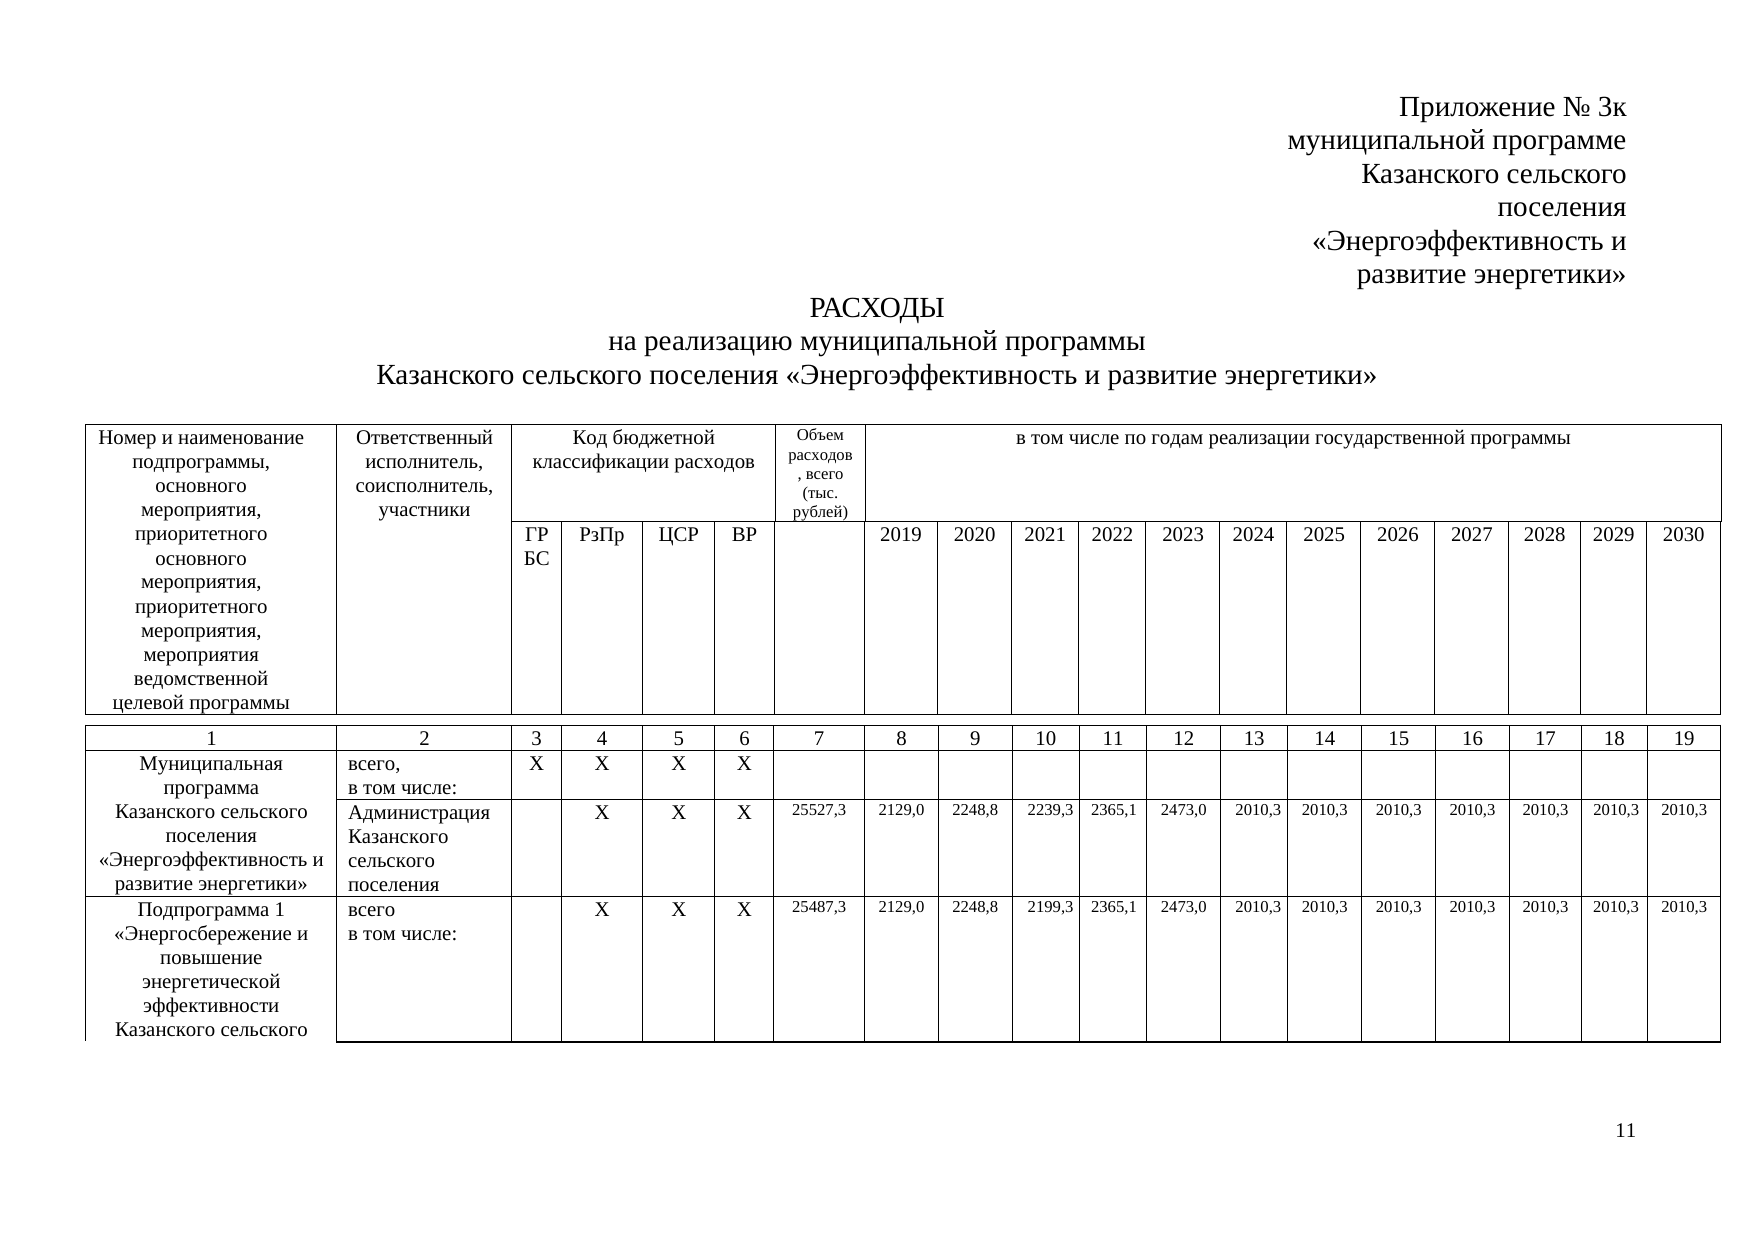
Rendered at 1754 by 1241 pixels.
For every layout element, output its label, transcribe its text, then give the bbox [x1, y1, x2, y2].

table_cell [775, 522, 864, 714]
table_cell 2010,3 [1288, 897, 1361, 1041]
table_header Код бюджетной классификации расходов [512, 425, 775, 521]
table_cell 2239,3 [1013, 800, 1079, 896]
table_cell [1080, 751, 1146, 799]
table_header 4 [562, 726, 642, 749]
table_cell 2248,8 [939, 897, 1012, 1041]
table_cell 2473,0 [1147, 897, 1220, 1041]
table_cell 25487,3 [774, 897, 864, 1041]
table_cell [1221, 751, 1287, 799]
table_cell X [512, 751, 561, 799]
table_cell 2129,0 [865, 800, 938, 896]
table_cell 2029 [1581, 522, 1646, 714]
table_cell 25527,3 [774, 800, 864, 896]
table_cell 2024 [1220, 522, 1286, 714]
table_header 2 [337, 726, 511, 749]
table_cell 2129,0 [865, 897, 938, 1041]
table_cell 2025 [1287, 522, 1360, 714]
table_cell X [643, 897, 714, 1041]
table_cell 2365,1 [1080, 897, 1146, 1041]
table_cell [1362, 751, 1435, 799]
table_header в том числе по годам реализации государственной программы [866, 425, 1721, 521]
table_header Номер и наименование подпрограммы, основного мероприятия, приоритетного основного мероприятия, приоритетного мероприятия, мероприятия ведомственной целевой программы [86, 425, 336, 714]
table_header 6 [715, 726, 773, 749]
table_header Ответственный исполнитель, соисполнитель, участники [337, 425, 511, 714]
table_header 11 [1080, 726, 1146, 749]
table_header 13 [1221, 726, 1287, 749]
table_cell X [562, 897, 642, 1041]
table_cell 2020 [938, 522, 1011, 714]
table_cell 2010,3 [1582, 800, 1647, 896]
table_cell 2010,3 [1648, 897, 1720, 1041]
table_cell [939, 751, 1012, 799]
table_header 19 [1648, 726, 1720, 749]
table_cell 2248,8 [939, 800, 1012, 896]
table_header 7 [774, 726, 864, 749]
table_cell X [715, 751, 773, 799]
table_cell X [715, 800, 773, 896]
table_cell 2010,3 [1221, 800, 1287, 896]
table_cell [1582, 751, 1647, 799]
table_header 17 [1510, 726, 1581, 749]
table_header 5 [643, 726, 714, 749]
table_cell 2023 [1146, 522, 1219, 714]
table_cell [86, 897, 336, 1041]
table_header 14 [1288, 726, 1361, 749]
table_cell ВР [715, 522, 774, 714]
table_cell 2026 [1361, 522, 1434, 714]
table_cell ЦСР [643, 522, 714, 714]
table_cell 2010,3 [1288, 800, 1361, 896]
table_header Объем расходов, всего (тыс. рублей) [776, 425, 865, 521]
text Казанского сельского поселения «Энергоэффективность и развитие энергетики» [118, 357, 1636, 391]
table_cell Муниципальная программа Казанского сельского поселения «Энергоэффективность и развитие энергетики» [86, 751, 336, 896]
table_header 18 [1582, 726, 1647, 749]
table_header 9 [939, 726, 1012, 749]
table_cell 2022 [1079, 522, 1145, 714]
table_cell 2010,3 [1582, 897, 1647, 1041]
table_cell 2030 [1647, 522, 1720, 714]
table_cell [1510, 751, 1581, 799]
table_cell 2010,3 [1436, 800, 1509, 896]
table_header 15 [1362, 726, 1435, 749]
table_cell 2028 [1509, 522, 1580, 714]
table_cell РзПр [562, 522, 642, 714]
table_cell 2010,3 [1362, 897, 1435, 1041]
table_cell 2010,3 [1648, 800, 1720, 896]
table_cell Администрация Казанского сельского поселения [337, 800, 511, 896]
table_cell [1147, 751, 1220, 799]
table_cell 2027 [1435, 522, 1508, 714]
table_cell [774, 751, 864, 799]
table_cell 2365,1 [1080, 800, 1146, 896]
table_cell 2010,3 [1510, 800, 1581, 896]
table_cell [865, 751, 938, 799]
table_cell 2021 [1012, 522, 1078, 714]
table_cell 2019 [865, 522, 937, 714]
table_cell 2010,3 [1362, 800, 1435, 896]
table_cell [1013, 751, 1079, 799]
table_cell [1436, 751, 1509, 799]
table_cell 2473,0 [1147, 800, 1220, 896]
table_cell [512, 800, 561, 896]
table_header 10 [1013, 726, 1079, 749]
table_cell 2010,3 [1510, 897, 1581, 1041]
table_header 12 [1147, 726, 1220, 749]
table_cell X [562, 751, 642, 799]
table_cell X [643, 751, 714, 799]
table_cell [1288, 751, 1361, 799]
table_cell X [562, 800, 642, 896]
table_header 3 [512, 726, 561, 749]
table_header 8 [865, 726, 938, 749]
table_cell X [643, 800, 714, 896]
text РАСХОДЫ [118, 290, 1636, 323]
table_header 1 [86, 726, 336, 749]
table_cell 2199,3 [1013, 897, 1079, 1041]
table_cell ГРБС [512, 522, 561, 714]
table_cell X [715, 897, 773, 1041]
text Приложение № 3к муниципальной программе Казанского сельского поселения «Энергоэффективность и развитие энергетики» [1240, 89, 1626, 290]
table_cell 2010,3 [1436, 897, 1509, 1041]
table_cell [1648, 751, 1720, 799]
table_header 16 [1436, 726, 1509, 749]
table_cell всего, в том числе: [337, 751, 511, 799]
text на реализацию муниципальной программы [118, 323, 1636, 357]
table_cell 2010,3 [1221, 897, 1287, 1041]
table_cell всего в том числе: [337, 897, 511, 1041]
table_cell [512, 897, 561, 1041]
